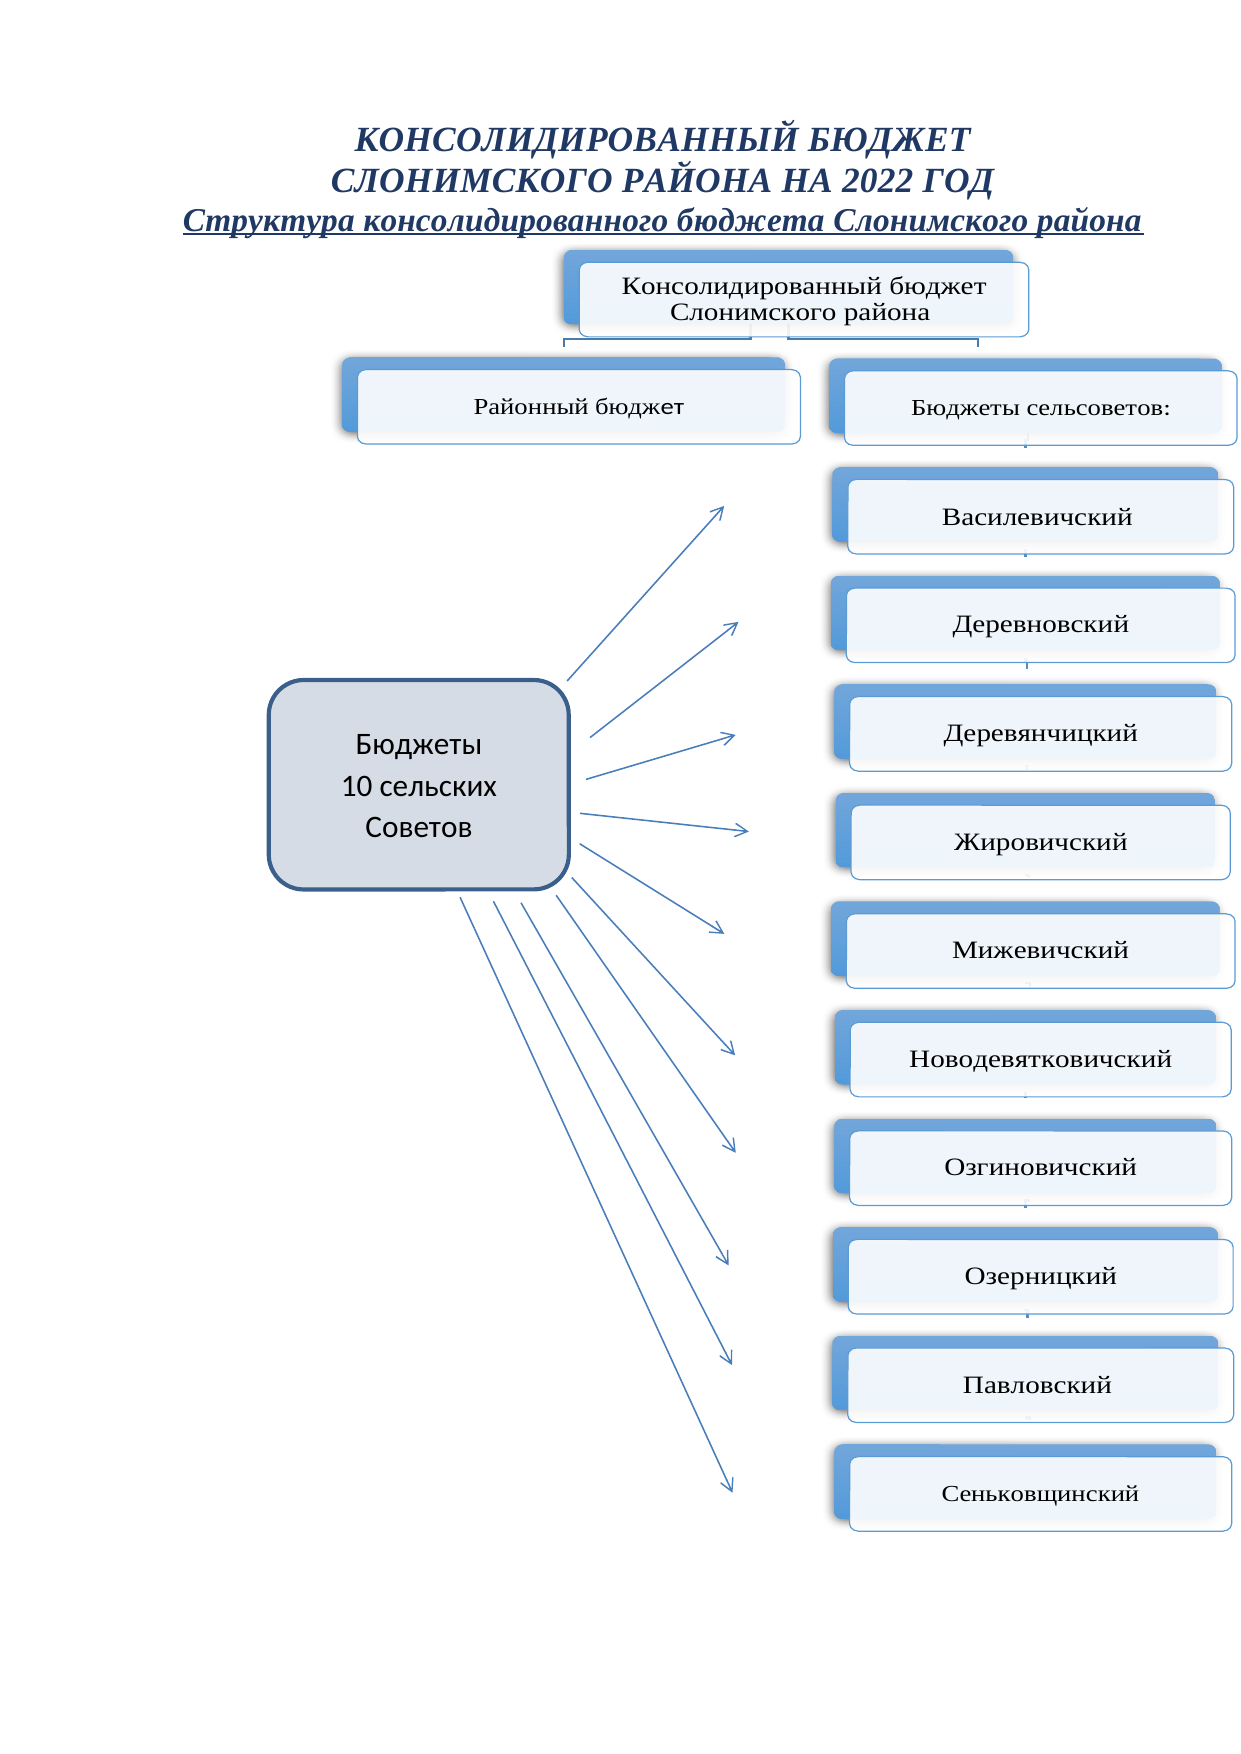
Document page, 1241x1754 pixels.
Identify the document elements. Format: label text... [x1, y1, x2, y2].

text Слонимского района на 2022 год [177, 159, 1152, 200]
text Структура консолидированного бюджета Слонимского района [177, 200, 1152, 238]
text Консолидированный бюджет [177, 118, 1152, 159]
